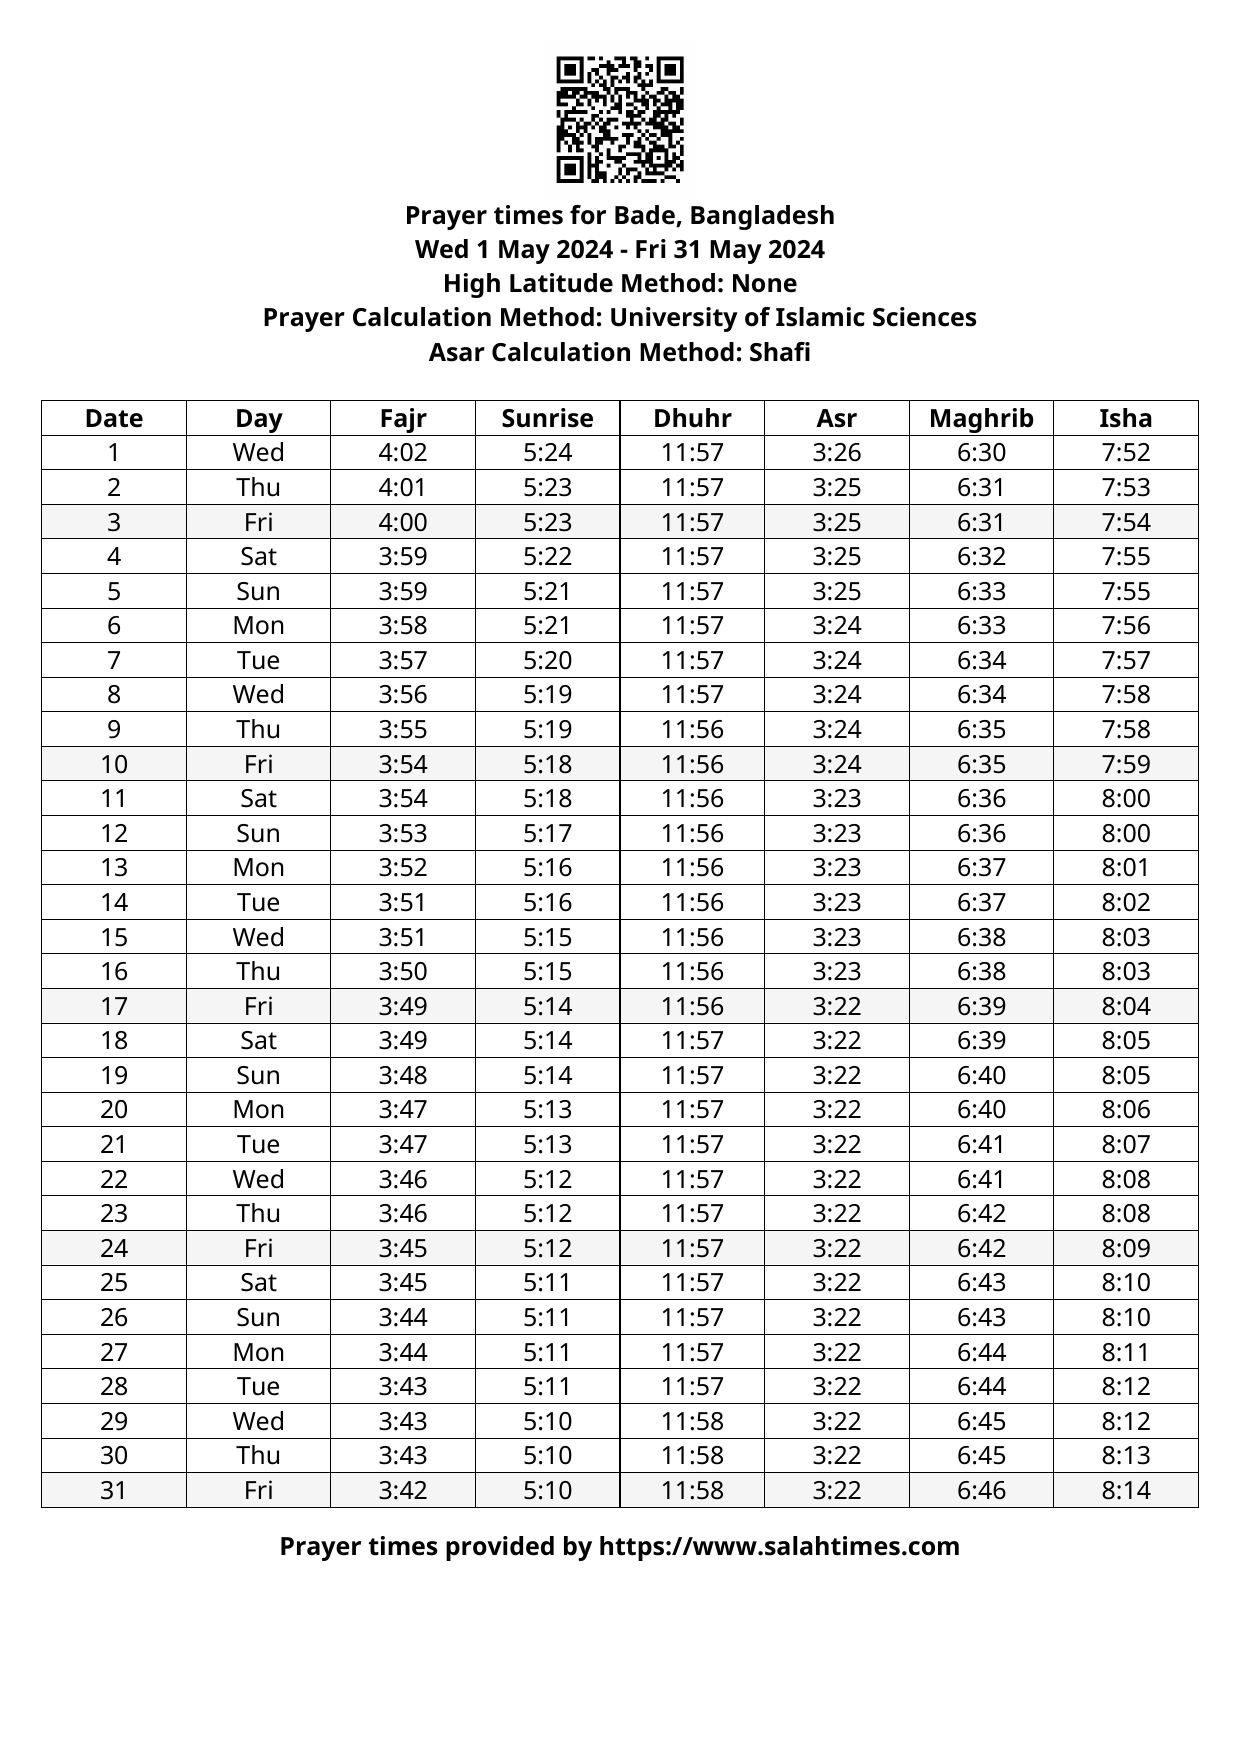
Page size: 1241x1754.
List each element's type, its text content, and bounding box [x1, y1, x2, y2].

table_cell 5 [42, 574, 186, 607]
table_cell 11:58 [621, 1473, 764, 1507]
table_cell 3:42 [331, 1473, 475, 1507]
table_cell 3:25 [765, 539, 909, 573]
table_cell Wed [187, 1404, 330, 1437]
table_cell 3:47 [331, 1093, 475, 1126]
table_cell 1 [42, 436, 186, 469]
table_cell 7:59 [1054, 747, 1198, 780]
table_cell 8:02 [1054, 885, 1198, 919]
table_cell 6:37 [910, 885, 1053, 919]
table_cell 21 [42, 1127, 186, 1161]
table_cell 5:15 [476, 920, 619, 953]
table_header Sunrise [476, 401, 619, 434]
table_cell 23 [42, 1196, 186, 1230]
table_cell 11:57 [621, 1196, 764, 1230]
table_cell 6:30 [910, 436, 1053, 469]
table_cell 3:22 [765, 1196, 909, 1230]
table_cell 11:56 [621, 885, 764, 919]
table_cell 22 [42, 1162, 186, 1195]
table_cell 3:22 [765, 989, 909, 1022]
table_cell 3:22 [765, 1300, 909, 1334]
table_cell 5:17 [476, 816, 619, 849]
table_cell 7:52 [1054, 436, 1198, 469]
table_cell 5:18 [476, 781, 619, 815]
table_cell 11:57 [621, 1231, 764, 1264]
table_cell 3:59 [331, 574, 475, 607]
text Asar Calculation Method: Shafi [42, 334, 1198, 368]
table_cell 8:10 [1054, 1300, 1198, 1334]
table_cell 4 [42, 539, 186, 573]
table_cell 5:15 [476, 954, 619, 988]
table_cell 8:08 [1054, 1162, 1198, 1195]
table_cell 4:00 [331, 505, 475, 538]
table_cell 8:12 [1054, 1404, 1198, 1437]
text Prayer times provided by https://www.salahtimes.com [42, 1528, 1198, 1563]
table_cell 11:57 [621, 643, 764, 677]
table_cell 5:11 [476, 1266, 619, 1299]
table_cell 6:39 [910, 989, 1053, 1022]
table_cell 6:46 [910, 1473, 1053, 1507]
table_cell Tue [187, 643, 330, 677]
table_cell 11:57 [621, 1369, 764, 1403]
table_cell 8:12 [1054, 1369, 1198, 1403]
table_cell Sun [187, 1300, 330, 1334]
table_cell 8:04 [1054, 989, 1198, 1022]
table_cell 8:05 [1054, 1024, 1198, 1057]
table_cell 3:24 [765, 747, 909, 780]
table_cell Thu [187, 1439, 330, 1472]
table_cell Sat [187, 781, 330, 815]
table_cell 11:56 [621, 747, 764, 780]
table_cell 3:53 [331, 816, 475, 849]
table_cell 3:22 [765, 1404, 909, 1437]
table_cell 11:57 [621, 1093, 764, 1126]
table_header Date [42, 401, 186, 434]
table_header Fajr [331, 401, 475, 434]
table_cell 7 [42, 643, 186, 677]
table_cell Fri [187, 747, 330, 780]
table_cell 4:01 [331, 470, 475, 504]
table_cell 5:11 [476, 1300, 619, 1334]
table_cell 6:40 [910, 1093, 1053, 1126]
table_cell 5:10 [476, 1439, 619, 1472]
table_cell Tue [187, 885, 330, 919]
table_cell Sun [187, 816, 330, 849]
table_cell 11:57 [621, 1058, 764, 1092]
table_cell 3:25 [765, 470, 909, 504]
table_cell 6:43 [910, 1266, 1053, 1299]
table_cell 8:00 [1054, 816, 1198, 849]
table_cell 11 [42, 781, 186, 815]
table_cell Fri [187, 989, 330, 1022]
table_cell 8:08 [1054, 1196, 1198, 1230]
table_cell 3:43 [331, 1439, 475, 1472]
table_cell 3:56 [331, 678, 475, 711]
table_cell 3:48 [331, 1058, 475, 1092]
table_cell 31 [42, 1473, 186, 1507]
table_cell 20 [42, 1093, 186, 1126]
table_cell 5:13 [476, 1093, 619, 1126]
table_cell 15 [42, 920, 186, 953]
table_cell 7:55 [1054, 574, 1198, 607]
table_cell 26 [42, 1300, 186, 1334]
table_cell 8:05 [1054, 1058, 1198, 1092]
table_cell 3:46 [331, 1162, 475, 1195]
table_cell 5:23 [476, 505, 619, 538]
table_cell 6:39 [910, 1024, 1053, 1057]
table_cell Wed [187, 678, 330, 711]
table_cell 3:23 [765, 816, 909, 849]
table_cell 8:07 [1054, 1127, 1198, 1161]
table_cell 18 [42, 1024, 186, 1057]
table_cell 5:13 [476, 1127, 619, 1161]
table_cell 8:03 [1054, 954, 1198, 988]
table_cell 11:57 [621, 1300, 764, 1334]
table_cell 8:01 [1054, 851, 1198, 884]
table_cell 14 [42, 885, 186, 919]
table_cell Thu [187, 1196, 330, 1230]
table_cell 3:22 [765, 1058, 909, 1092]
table_cell Sat [187, 539, 330, 573]
text Prayer times for Bade, Bangladesh [42, 198, 1198, 232]
table_cell 6:32 [910, 539, 1053, 573]
table_cell 11:57 [621, 609, 764, 642]
table_cell 3:51 [331, 920, 475, 953]
table_cell 3:26 [765, 436, 909, 469]
table_cell 3:45 [331, 1231, 475, 1264]
table_cell 5:19 [476, 712, 619, 746]
table_cell 3:25 [765, 505, 909, 538]
table_cell 5:10 [476, 1473, 619, 1507]
table_cell 2 [42, 470, 186, 504]
table_header Isha [1054, 401, 1198, 434]
table_header Day [187, 401, 330, 434]
table_cell 11:56 [621, 781, 764, 815]
table_cell 12 [42, 816, 186, 849]
table_cell Mon [187, 1093, 330, 1126]
picture [542, 41, 699, 198]
table_cell 11:56 [621, 920, 764, 953]
table_cell 11:57 [621, 470, 764, 504]
table_cell 6:42 [910, 1231, 1053, 1264]
table_cell 5:23 [476, 470, 619, 504]
table_cell 3:49 [331, 989, 475, 1022]
table_cell 24 [42, 1231, 186, 1264]
table_cell 3:23 [765, 920, 909, 953]
table_cell 8:14 [1054, 1473, 1198, 1507]
table_cell 8:03 [1054, 920, 1198, 953]
table_cell 7:57 [1054, 643, 1198, 677]
table_cell 11:57 [621, 1335, 764, 1368]
table_cell 5:10 [476, 1404, 619, 1437]
table_cell Fri [187, 505, 330, 538]
table_cell 3:51 [331, 885, 475, 919]
table_cell 6:36 [910, 816, 1053, 849]
table_cell 7:58 [1054, 678, 1198, 711]
table_cell 3:23 [765, 781, 909, 815]
table_cell 8:13 [1054, 1439, 1198, 1472]
table_cell Thu [187, 470, 330, 504]
table_cell Sat [187, 1266, 330, 1299]
table_cell 8:10 [1054, 1266, 1198, 1299]
table_cell Sat [187, 1024, 330, 1057]
text Wed 1 May 2024 - Fri 31 May 2024 [42, 232, 1198, 266]
table_cell 3:24 [765, 609, 909, 642]
table_cell 5:12 [476, 1196, 619, 1230]
table_cell Wed [187, 1162, 330, 1195]
table_cell 3:58 [331, 609, 475, 642]
table_cell 5:21 [476, 574, 619, 607]
table_cell 6:40 [910, 1058, 1053, 1092]
table_cell 5:14 [476, 989, 619, 1022]
table_cell 3:22 [765, 1266, 909, 1299]
table_cell 17 [42, 989, 186, 1022]
table_cell 6:33 [910, 574, 1053, 607]
table_cell Mon [187, 851, 330, 884]
table_cell 3:25 [765, 574, 909, 607]
table_cell 3:54 [331, 781, 475, 815]
table_cell 8:11 [1054, 1335, 1198, 1368]
table_cell 5:16 [476, 851, 619, 884]
table_cell 11:56 [621, 989, 764, 1022]
table_cell 6:34 [910, 643, 1053, 677]
table_cell 3:22 [765, 1369, 909, 1403]
table_cell 30 [42, 1439, 186, 1472]
table_cell 11:56 [621, 851, 764, 884]
table_cell 8:00 [1054, 781, 1198, 815]
table_cell Wed [187, 436, 330, 469]
table_cell Sun [187, 574, 330, 607]
table_cell 3:23 [765, 885, 909, 919]
table_cell 6:34 [910, 678, 1053, 711]
table_cell 3:45 [331, 1266, 475, 1299]
table_cell 3:43 [331, 1369, 475, 1403]
table_cell 6:44 [910, 1369, 1053, 1403]
table_cell 7:56 [1054, 609, 1198, 642]
table_cell 3:55 [331, 712, 475, 746]
table_cell 7:53 [1054, 470, 1198, 504]
table_cell 3:24 [765, 643, 909, 677]
table_cell 3:50 [331, 954, 475, 988]
table_cell 5:20 [476, 643, 619, 677]
table_cell 6:35 [910, 712, 1053, 746]
table_cell 3:22 [765, 1127, 909, 1161]
table_cell 11:57 [621, 436, 764, 469]
table_cell 11:57 [621, 505, 764, 538]
table_cell 6:31 [910, 470, 1053, 504]
table_cell 8:06 [1054, 1093, 1198, 1126]
table_header Asr [765, 401, 909, 434]
table_cell 3:22 [765, 1093, 909, 1126]
table_cell 6:45 [910, 1404, 1053, 1437]
table_cell 3:49 [331, 1024, 475, 1057]
table_cell 3:43 [331, 1404, 475, 1437]
table_cell 11:57 [621, 1162, 764, 1195]
table_cell 4:02 [331, 436, 475, 469]
table_cell 3:22 [765, 1024, 909, 1057]
table_cell Tue [187, 1369, 330, 1403]
table_cell 5:14 [476, 1058, 619, 1092]
table_cell 5:11 [476, 1335, 619, 1368]
table_cell 19 [42, 1058, 186, 1092]
table_cell 3:22 [765, 1231, 909, 1264]
table_header Dhuhr [621, 401, 764, 434]
table_cell 5:11 [476, 1369, 619, 1403]
table_cell 3:46 [331, 1196, 475, 1230]
table_cell 5:22 [476, 539, 619, 573]
table_cell Sun [187, 1058, 330, 1092]
table_cell Fri [187, 1473, 330, 1507]
table_cell 11:57 [621, 1266, 764, 1299]
text Prayer Calculation Method: University of Islamic Sciences [42, 300, 1198, 334]
table_cell 3 [42, 505, 186, 538]
table_cell 5:14 [476, 1024, 619, 1057]
table_cell 3:47 [331, 1127, 475, 1161]
table_cell Thu [187, 954, 330, 988]
table_cell 11:57 [621, 539, 764, 573]
table_cell 3:59 [331, 539, 475, 573]
table_cell 3:23 [765, 851, 909, 884]
table_cell 11:57 [621, 678, 764, 711]
table_cell 5:18 [476, 747, 619, 780]
table_cell 11:56 [621, 712, 764, 746]
table_header Maghrib [910, 401, 1053, 434]
table_cell 28 [42, 1369, 186, 1403]
table_cell 11:57 [621, 574, 764, 607]
table_cell 11:57 [621, 1024, 764, 1057]
table_cell 25 [42, 1266, 186, 1299]
table_cell 6:38 [910, 954, 1053, 988]
table_cell 6:31 [910, 505, 1053, 538]
table_cell Tue [187, 1127, 330, 1161]
table_cell Fri [187, 1231, 330, 1264]
table_cell Thu [187, 712, 330, 746]
table_cell 11:58 [621, 1439, 764, 1472]
table_cell 29 [42, 1404, 186, 1437]
table_cell 3:24 [765, 678, 909, 711]
table_cell 5:16 [476, 885, 619, 919]
table_cell 7:55 [1054, 539, 1198, 573]
table_cell 3:44 [331, 1300, 475, 1334]
table_cell 11:57 [621, 1127, 764, 1161]
table_cell 7:58 [1054, 712, 1198, 746]
table_cell 5:19 [476, 678, 619, 711]
table_cell 3:24 [765, 712, 909, 746]
table_cell 6:38 [910, 920, 1053, 953]
table_cell 6:42 [910, 1196, 1053, 1230]
table_cell 13 [42, 851, 186, 884]
table_cell 6:44 [910, 1335, 1053, 1368]
table_cell 3:22 [765, 1335, 909, 1368]
table_cell 6:41 [910, 1162, 1053, 1195]
table_cell Mon [187, 609, 330, 642]
table_cell 3:44 [331, 1335, 475, 1368]
table_cell 6:35 [910, 747, 1053, 780]
table_cell 6:41 [910, 1127, 1053, 1161]
table_cell 7:54 [1054, 505, 1198, 538]
table_cell 6:43 [910, 1300, 1053, 1334]
table_cell Mon [187, 1335, 330, 1368]
table_cell 6 [42, 609, 186, 642]
table_cell 6:36 [910, 781, 1053, 815]
table_cell 3:57 [331, 643, 475, 677]
table_cell 5:12 [476, 1231, 619, 1264]
text High Latitude Method: None [42, 266, 1198, 300]
table_cell 9 [42, 712, 186, 746]
table_cell 3:54 [331, 747, 475, 780]
table_cell 3:22 [765, 1162, 909, 1195]
table_cell Wed [187, 920, 330, 953]
table_cell 8 [42, 678, 186, 711]
table_cell 11:56 [621, 954, 764, 988]
table_cell 8:09 [1054, 1231, 1198, 1264]
table_cell 5:21 [476, 609, 619, 642]
table_cell 16 [42, 954, 186, 988]
table_cell 27 [42, 1335, 186, 1368]
table_cell 11:56 [621, 816, 764, 849]
table_cell 10 [42, 747, 186, 780]
table_cell 3:22 [765, 1473, 909, 1507]
table_cell 3:52 [331, 851, 475, 884]
table_cell 11:58 [621, 1404, 764, 1437]
table_cell 6:33 [910, 609, 1053, 642]
table_cell 5:12 [476, 1162, 619, 1195]
table_cell 6:37 [910, 851, 1053, 884]
table_cell 6:45 [910, 1439, 1053, 1472]
table_cell 3:23 [765, 954, 909, 988]
table_cell 5:24 [476, 436, 619, 469]
table_cell 3:22 [765, 1439, 909, 1472]
